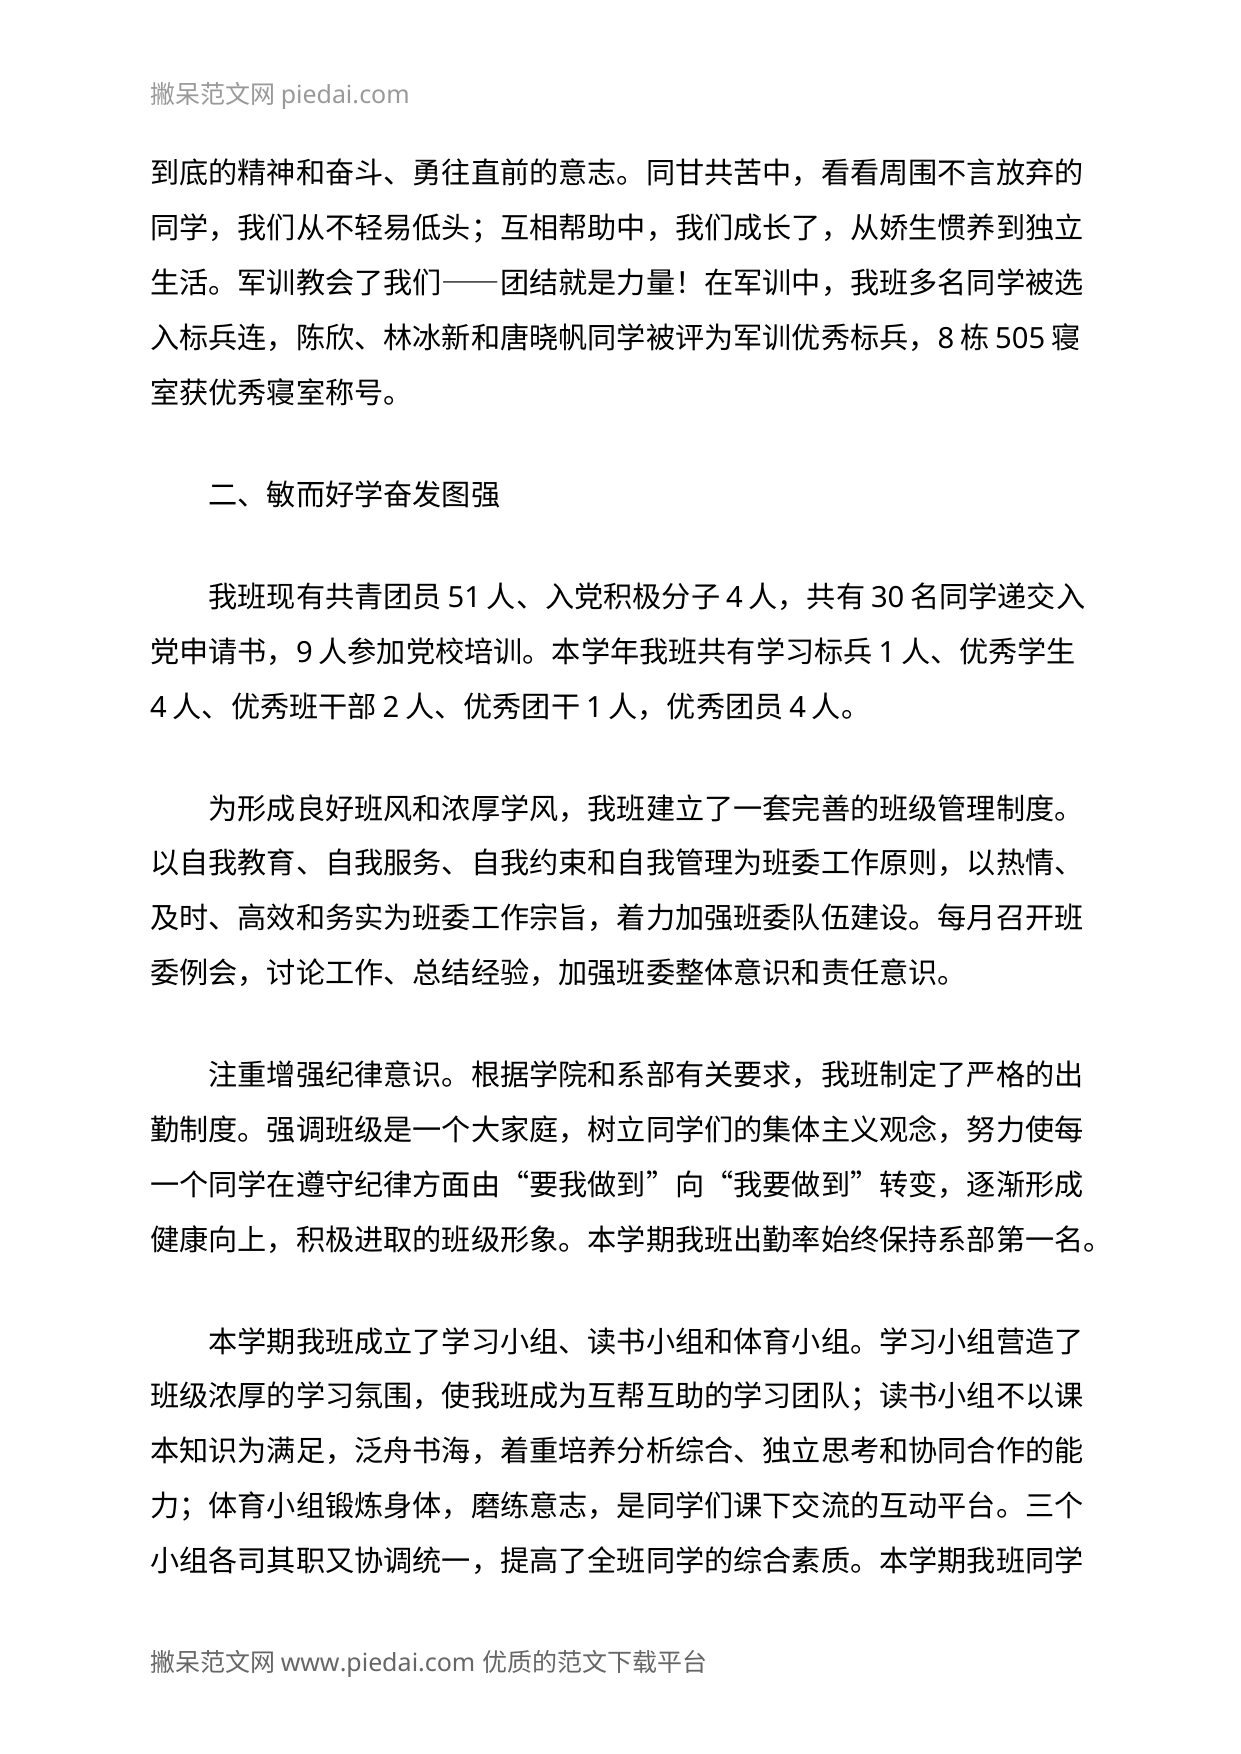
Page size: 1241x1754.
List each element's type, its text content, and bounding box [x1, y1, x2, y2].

text 注重增强纪律意识。根据学院和系部有关要求，我班制定了严格的出勤制度。强调班级是一个大家庭，树立同学们的集体主义观念，努力使每一个同学在遵守纪律方面由“要我做到”向“我要做到”转变，逐渐形成健康向上，积极进取的班级形象。本学期我班出勤率始终保持系部第一名。 [150, 1052, 1090, 1259]
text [150, 1318, 1090, 1580]
text 二、敏而好学奋发图强 [150, 471, 1090, 514]
text 我班现有共青团员51人、入党积极分子4人，共有30名同学递交入党申请书，9人参加党校培训。本学年我班共有学习标兵1人、优秀学生4人、优秀班干部2人、优秀团干1人，优秀团员4人。 [150, 573, 1090, 726]
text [150, 150, 1090, 412]
text 为形成良好班风和浓厚学风，我班建立了一套完善的班级管理制度。以自我教育、自我服务、自我约束和自我管理为班委工作原则，以热情、及时、高效和务实为班委工作宗旨，着力加强班委队伍建设。每月召开班委例会，讨论工作、总结经验，加强班委整体意识和责任意识。 [150, 785, 1090, 992]
